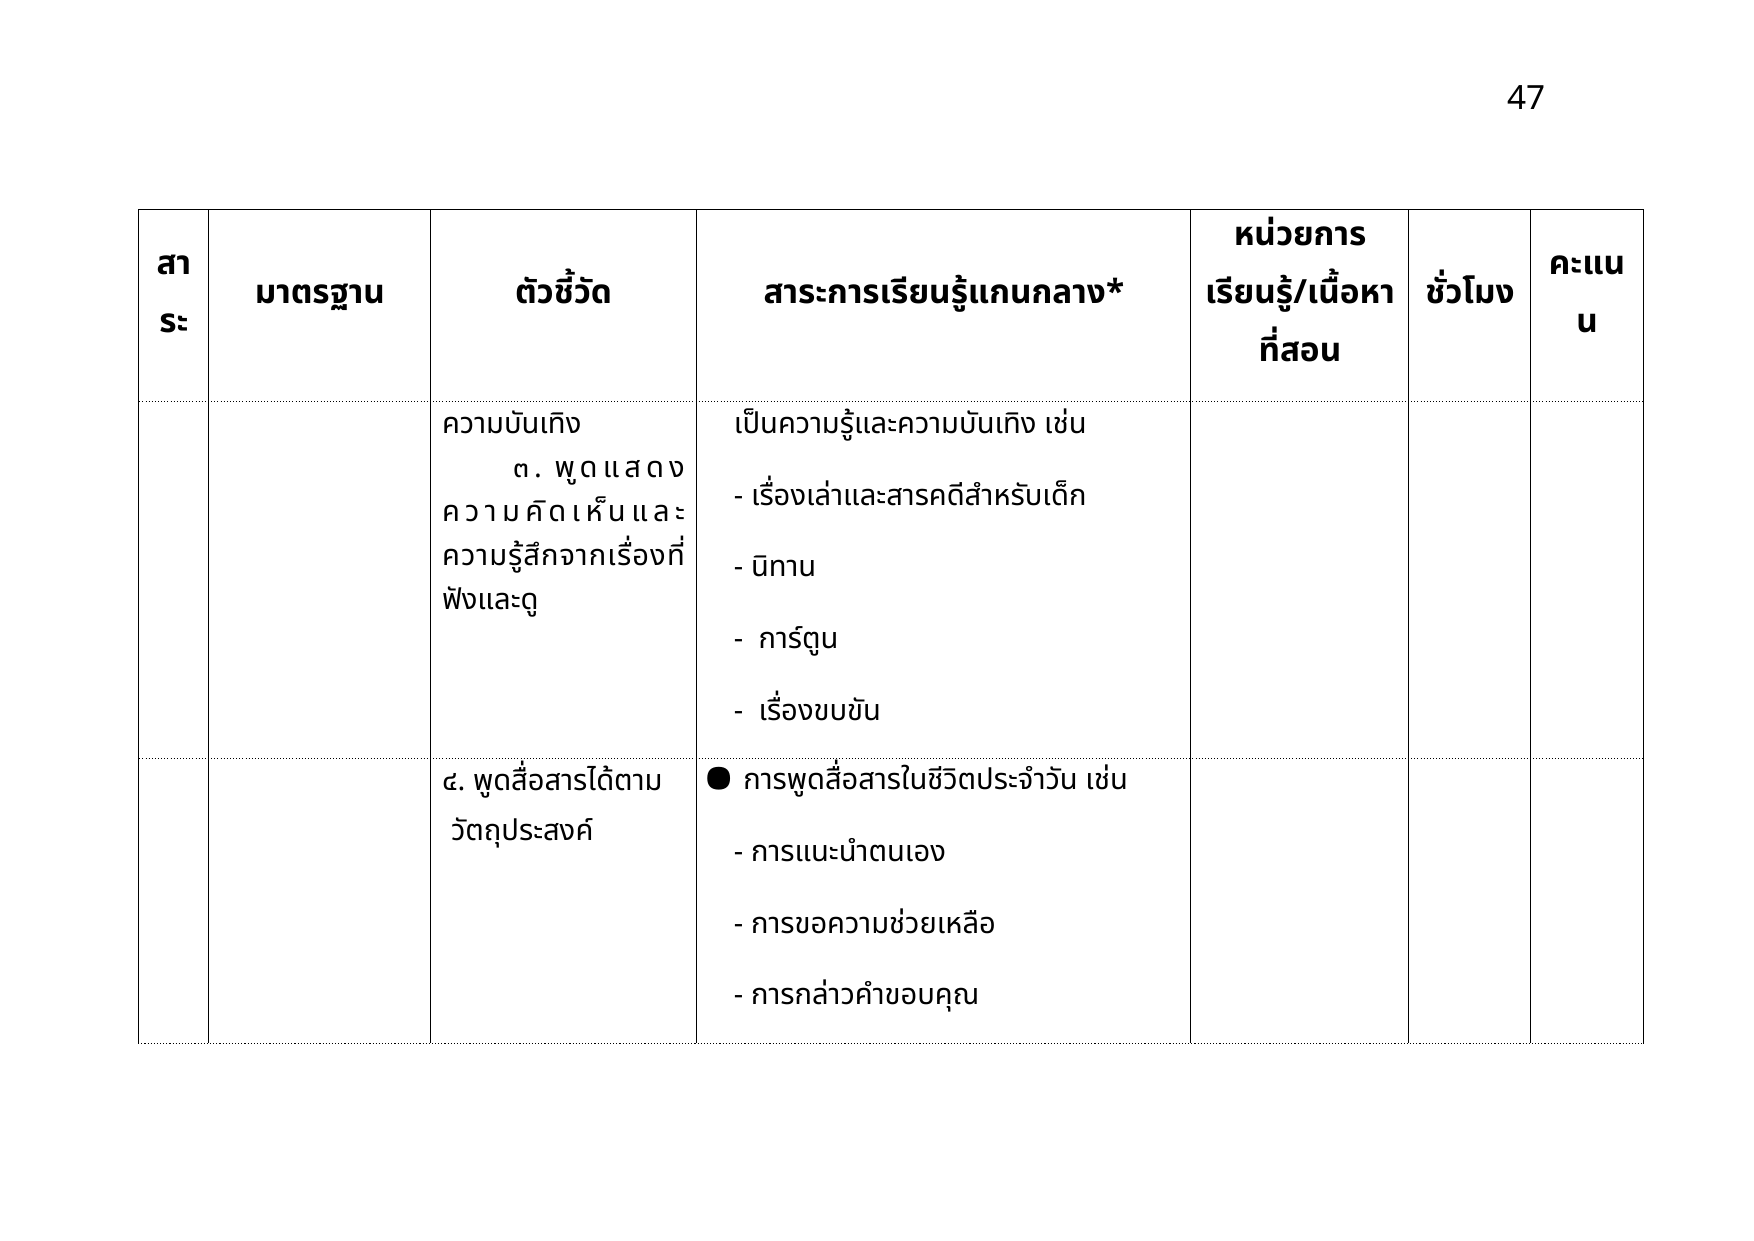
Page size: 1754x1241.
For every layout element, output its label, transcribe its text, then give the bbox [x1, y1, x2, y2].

table_cell [139, 758, 208, 1042]
table_header สาระการเรียนรู้แกนกลาง* [697, 210, 1190, 401]
table_header หน่วยการเรียนรู้/เนื้อหาที่สอน [1191, 210, 1408, 401]
table_cell ๔. พูดสื่อสารได้ตามวัตถุประสงค์ [431, 758, 696, 1042]
table_header มาตรฐาน [209, 210, 430, 401]
table_cell [1191, 758, 1408, 1042]
table_header ตัวชี้วัด [431, 210, 696, 401]
table_cell [1409, 401, 1530, 758]
table_header คะแนน [1531, 210, 1643, 401]
table_cell [1191, 401, 1408, 758]
table_cell [139, 401, 208, 758]
table_header สาระ [139, 210, 208, 401]
table_cell การจับใจความและพูดแสดงความคิดเห็น ความรู้สึกจากเรื่องที่ฟังและดู ทั้งที่เป็นความรู้และความบันเทิง เช่น - เรื่องเล่าและสารคดีสำหรับเด็ก - นิทาน - การ์ตูน - เรื่องขบขัน [697, 401, 1190, 758]
table_cell ๒. ตอบคำถามและเล่าเรื่องที่ฟังและดู ทั้งที่เป็นความรู้และความบันเทิง ๓. พูดแสดงความคิดเห็นและความรู้สึกจากเรื่องที่ฟังและดู [431, 401, 696, 758]
table_cell [1531, 758, 1643, 1042]
table_cell [209, 758, 430, 1042]
table_header ชั่วโมง [1409, 210, 1530, 401]
table_cell [1531, 401, 1643, 758]
table_cell การพูดสื่อสารในชีวิตประจำวัน เช่น - การแนะนำตนเอง - การขอความช่วยเหลือ - การกล่าวคำขอบคุณ - การกล่าวคำขอโทษ [697, 758, 1190, 1042]
table_cell [209, 401, 430, 758]
table_cell [1409, 758, 1530, 1042]
